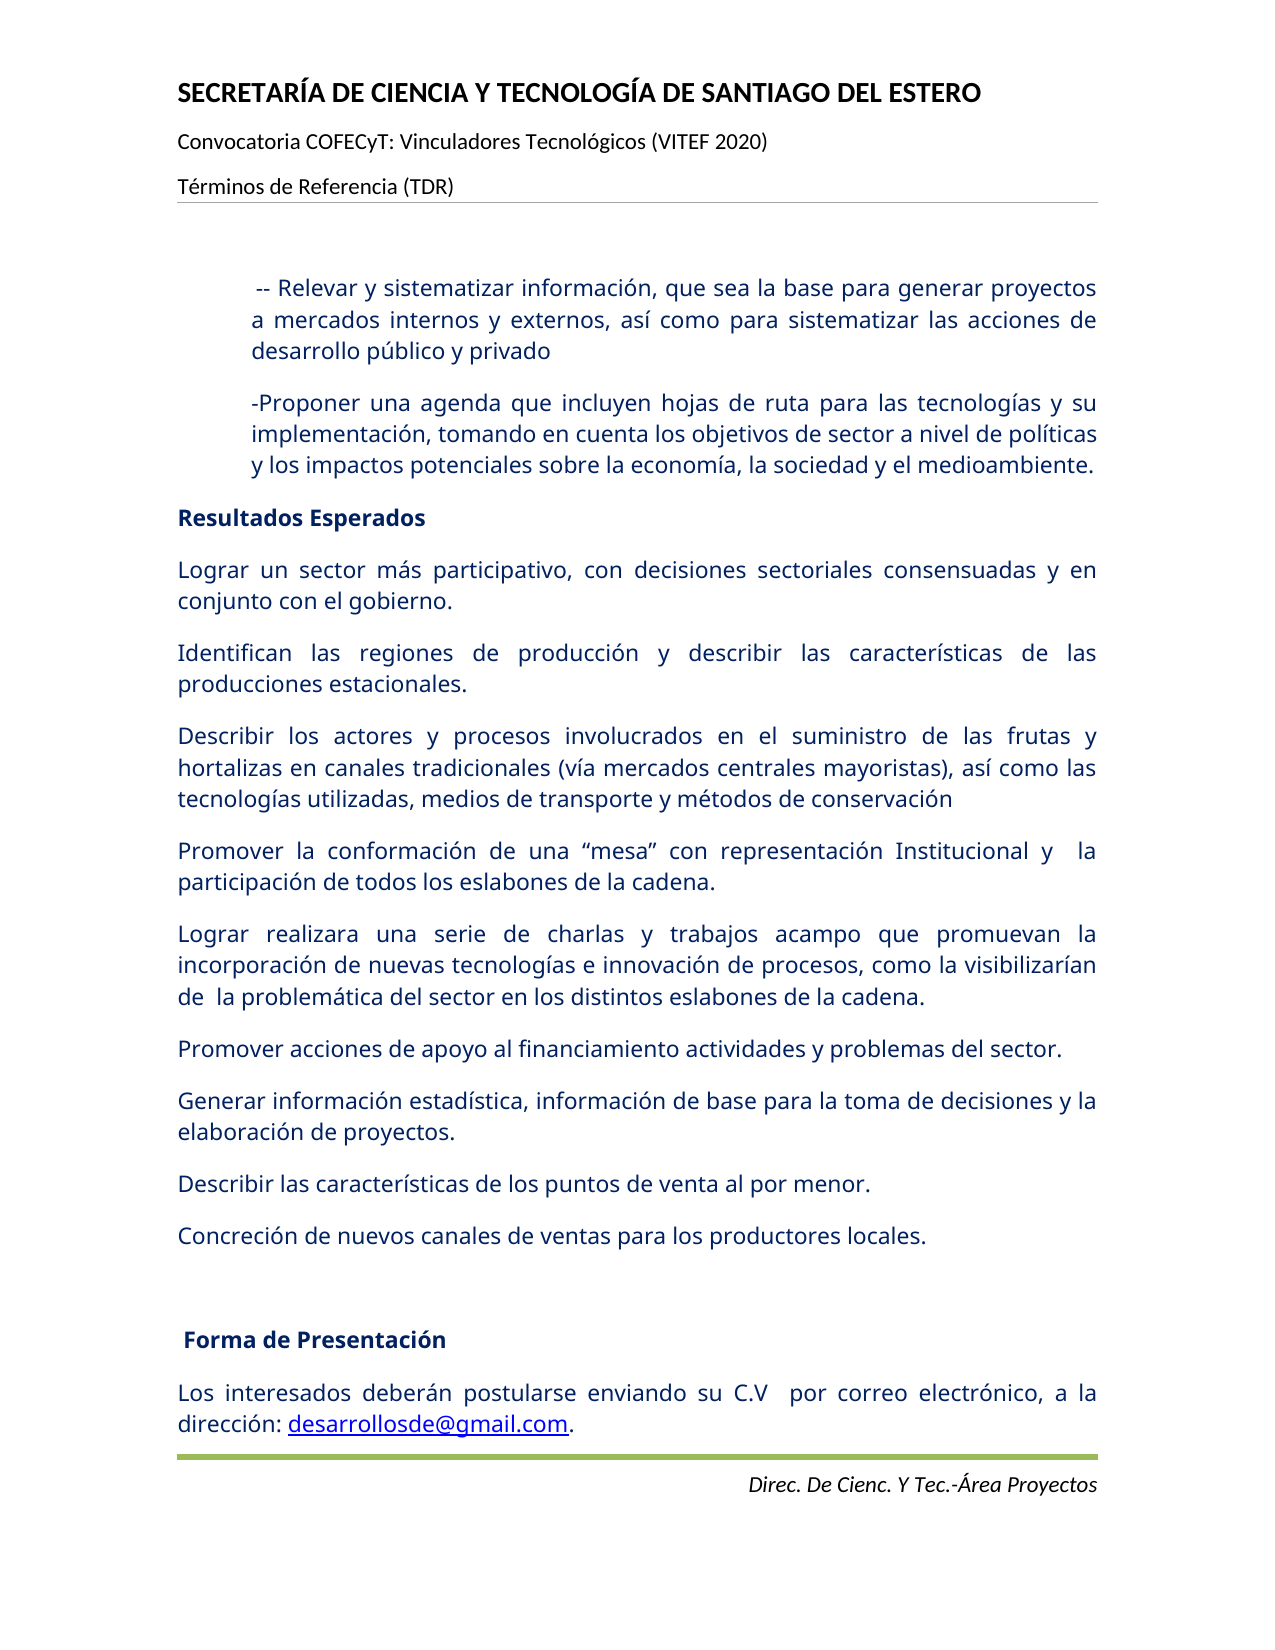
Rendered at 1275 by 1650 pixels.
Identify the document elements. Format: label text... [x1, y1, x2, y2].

text Forma de Presentación [177, 1324, 1098, 1356]
text Resultados Esperados [177, 502, 1098, 533]
text Lograr realizara una serie de charlas y trabajos acampo que promuevan la incorporación de nuevas tecnologías e innovación de procesos, como la visibilizarían de la problemática del sector en los distintos eslabones de la cadena. [177, 918, 1098, 1012]
text -- Relevar y sistematizar información, que sea la base para generar proyectos a mercados internos y externos, así como para sistematizar las acciones de desarrollo público y privado [251, 272, 1098, 366]
text Generar información estadística, información de base para la toma de decisiones y la elaboración de proyectos. [177, 1085, 1098, 1147]
text Describir las características de los puntos de venta al por menor. [177, 1168, 1098, 1199]
text Promover la conformación de una “mesa” con representación Institucional y la participación de todos los eslabones de la cadena. [177, 835, 1098, 897]
text Promover acciones de apoyo al financiamiento actividades y problemas del sector. [177, 1033, 1098, 1064]
text Lograr un sector más participativo, con decisiones sectoriales consensuadas y en conjunto con el gobierno. [177, 554, 1098, 616]
text Los interesados deberán postularse enviando su C.V por correo electrónico, a la dirección: desarrollosde@gmail.com. [177, 1377, 1098, 1439]
text Describir los actores y procesos involucrados en el suministro de las frutas y hortalizas en canales tradicionales (vía mercados centrales mayoristas), así como las tecnologías utilizadas, medios de transporte y métodos de conservación [177, 720, 1098, 814]
text Concreción de nuevos canales de ventas para los productores locales. [177, 1220, 1098, 1252]
text Identifican las regiones de producción y describir las características de las producciones estacionales. [177, 637, 1098, 699]
text -Proponer una agenda que incluyen hojas de ruta para las tecnologías y su implementación, tomando en cuenta los objetivos de sector a nivel de políticas y los impactos potenciales sobre la economía, la sociedad y el medioambiente. [251, 387, 1098, 481]
